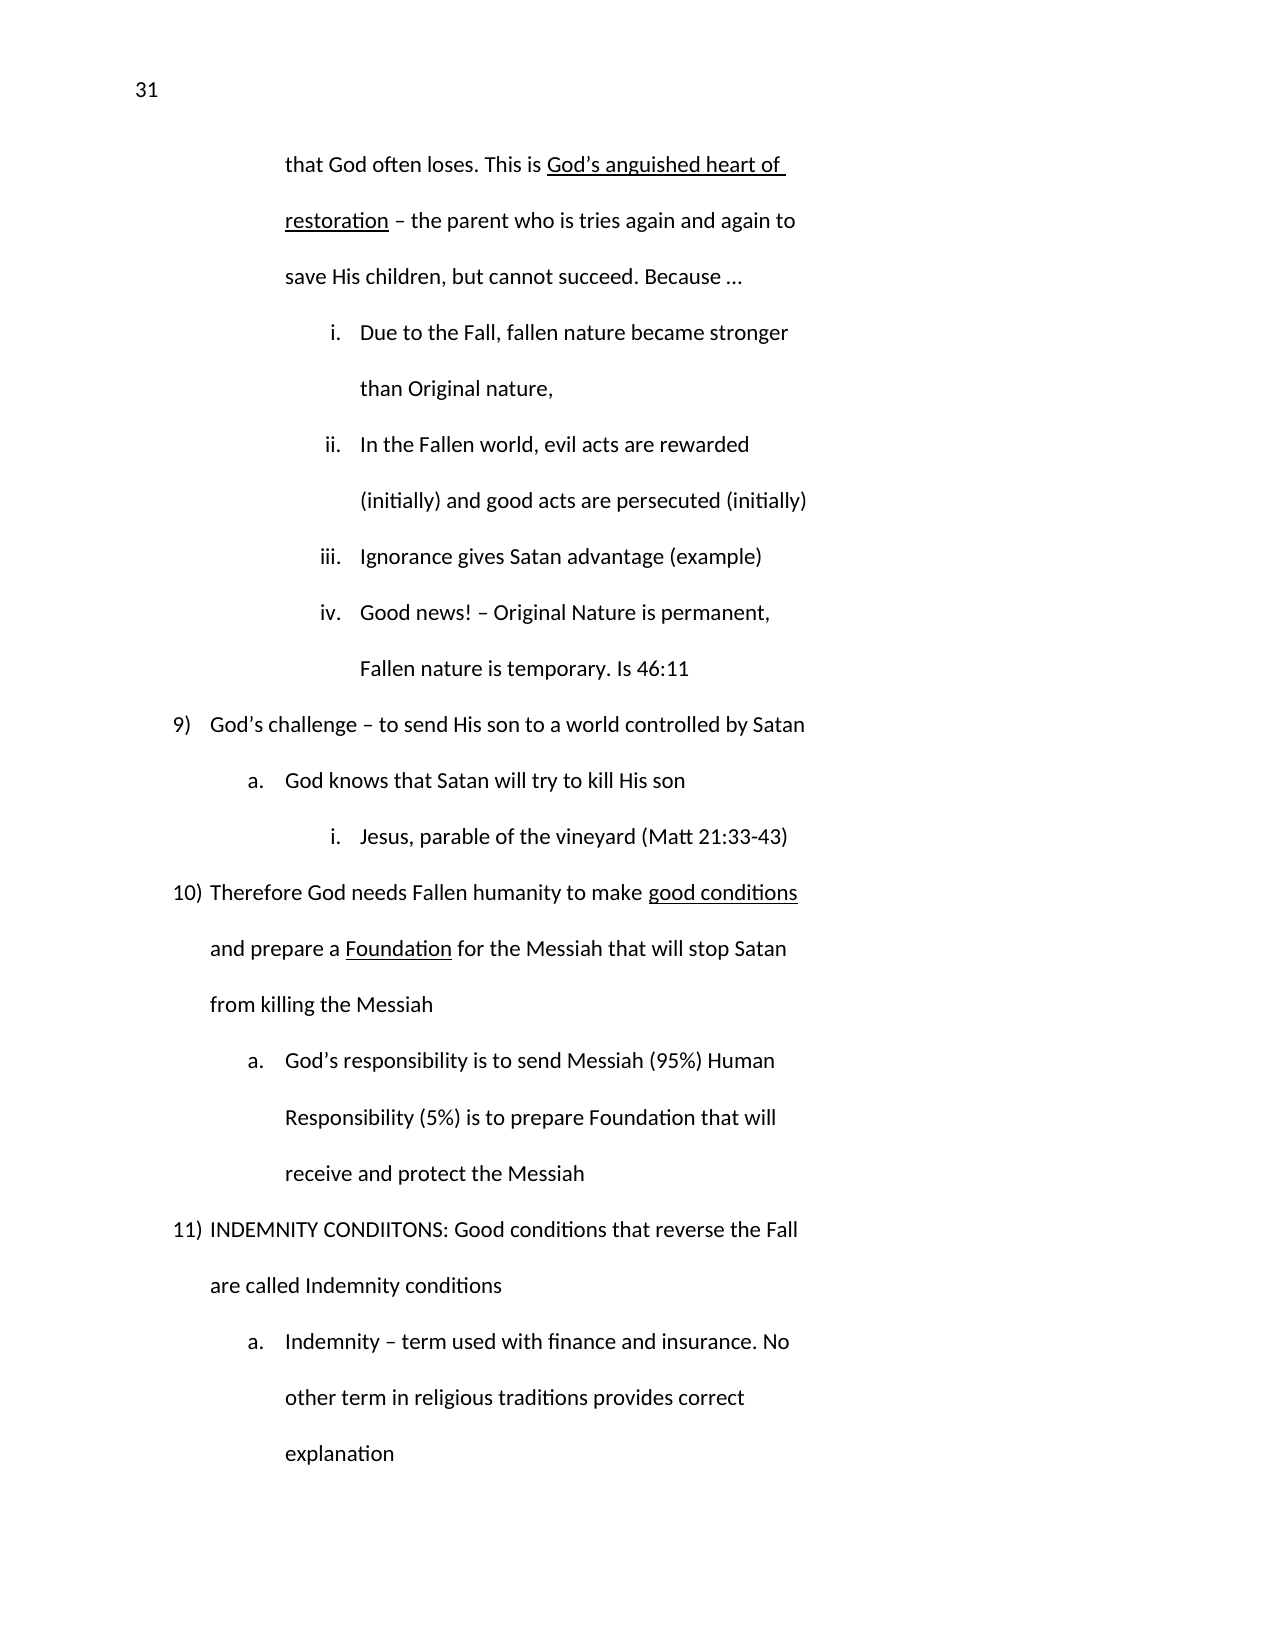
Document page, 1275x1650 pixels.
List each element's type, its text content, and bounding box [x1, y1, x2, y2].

list Indemnity – term used with finance and insurance. No other term in religious traditions provides correct explanation [247, 1327, 825, 1467]
list Due to the Fall, fallen nature became stronger than Original nature, [341, 318, 825, 402]
list Jesus, parable of the vineyard (Matt 21:33-43) [341, 822, 825, 851]
list INDEMNITY CONDIITONS: Good conditions that reverse the Fall are called Indemnity conditions [172, 1215, 825, 1299]
list God knows that Satan will try to kill His son [247, 766, 825, 794]
list God’s responsibility is to send Messiah (95%) Human Responsibility (5%) is to prepare Foundation that will receive and protect the Messiah [247, 1047, 825, 1187]
list In the Fallen world, evil acts are rewarded (initially) and good acts are persecuted (initially) [341, 430, 825, 514]
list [247, 150, 825, 290]
list Ignorance gives Satan advantage (example) [341, 542, 825, 570]
list God’s challenge – to send His son to a world controlled by Satan [172, 710, 825, 738]
list Therefore God needs Fallen humanity to make good conditions and prepare a Foundation for the Messiah that will stop Satan from killing the Messiah [172, 878, 825, 1019]
list Good news! – Original Nature is permanent, Fallen nature is temporary. Is 46:11 [341, 598, 825, 682]
